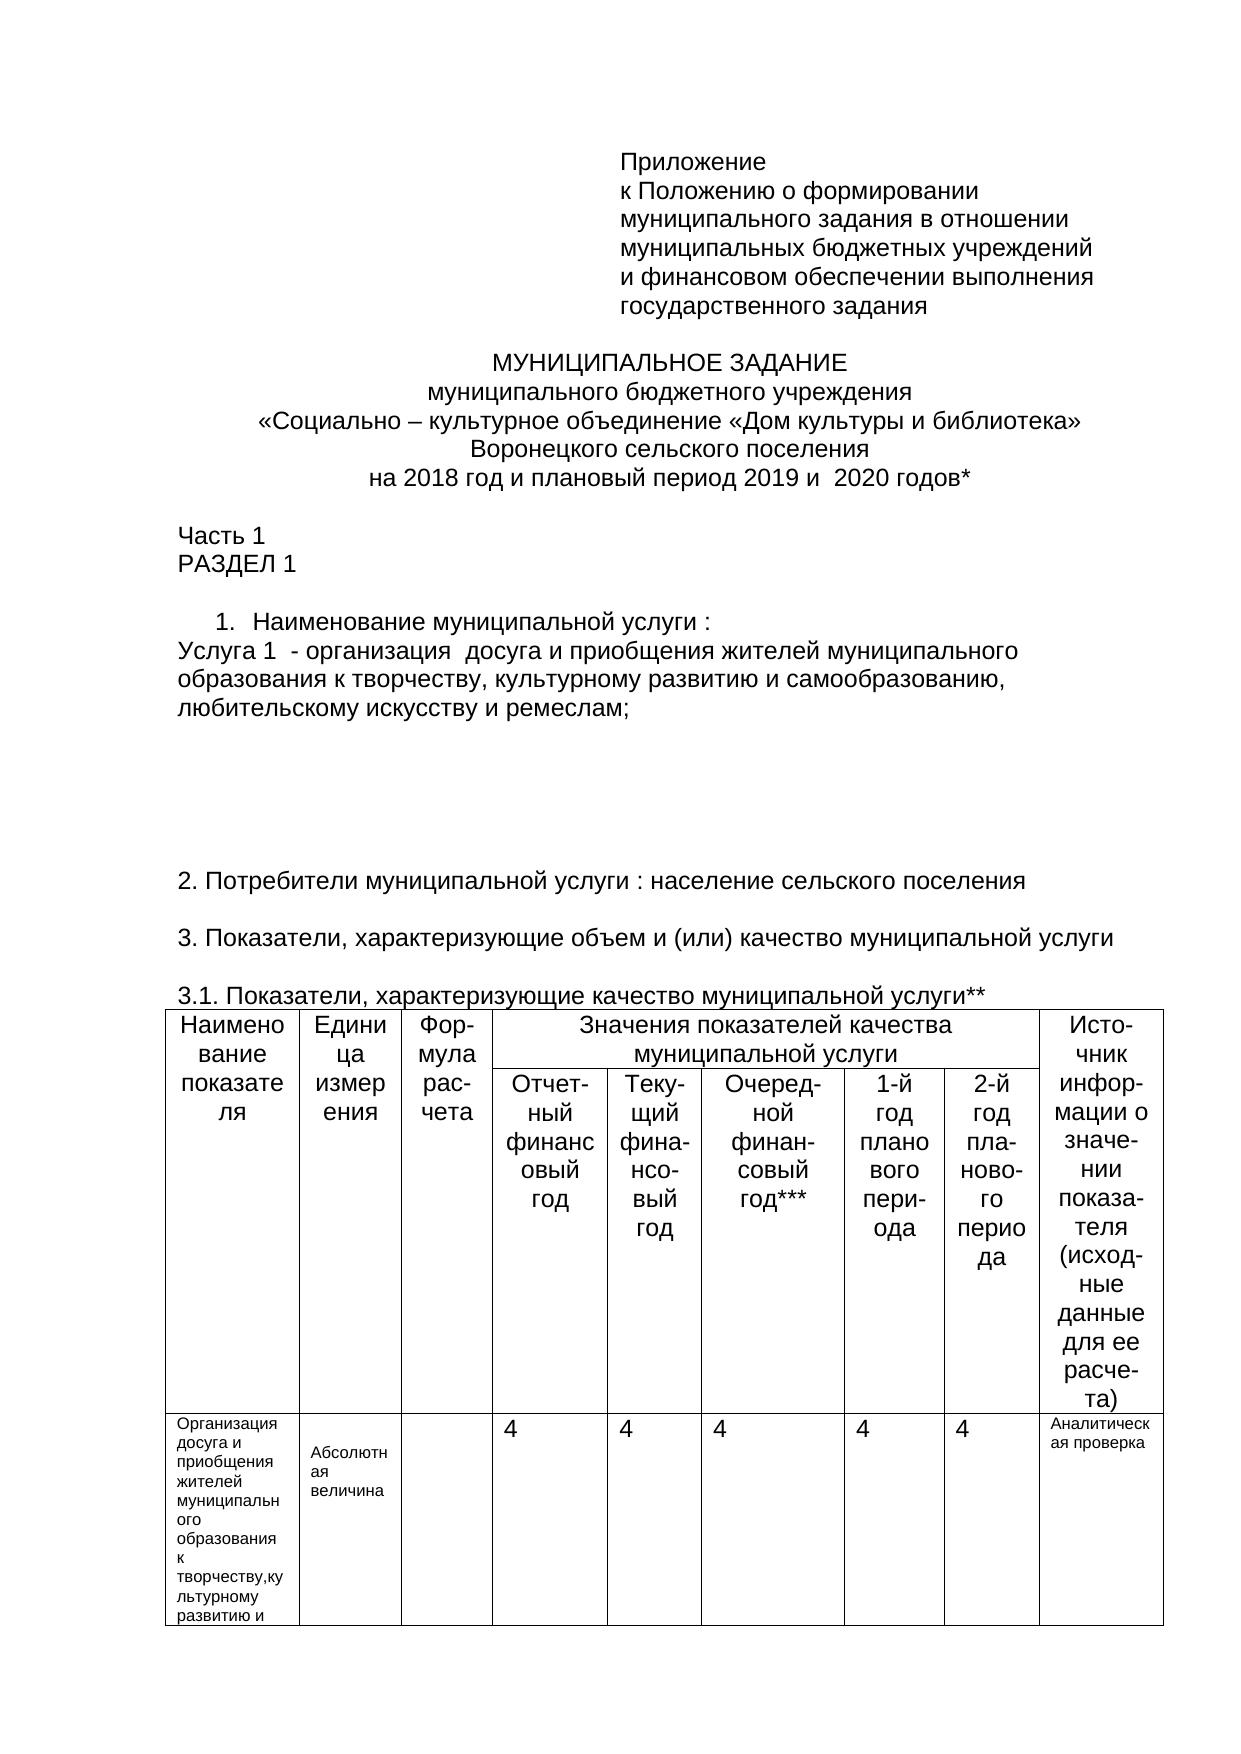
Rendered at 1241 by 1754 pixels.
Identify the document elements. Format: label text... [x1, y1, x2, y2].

table_cell Отчет-ный финансовый год [493, 1069, 607, 1413]
table_header Исто-чник инфор-мации о значе-нии показа-теля (исход-ные данные для ее расче-та) [1040, 1010, 1163, 1413]
text 3. Показатели, характеризующие объем и (или) качество муниципальной услуги [177, 923, 1152, 952]
table_cell Очеред-ной финан-совый год*** [702, 1069, 844, 1413]
table_cell 4 [608, 1414, 701, 1625]
table_cell 4 [945, 1414, 1039, 1625]
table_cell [166, 1414, 299, 1625]
text и финансовом обеспечении выполнения [620, 262, 1152, 291]
text к Положению о формировании [620, 176, 1152, 204]
text 2. Потребители муниципальной услуги : население сельского поселения [177, 866, 1152, 894]
text РАЗДЕЛ 1 [177, 549, 1152, 578]
table_cell 4 [493, 1414, 607, 1625]
text Услуга 1 - организация досуга и приобщения жителей муниципального образования к творчеству, культурному развитию и самообразованию, любительскому искусству и ремеслам; [177, 636, 1152, 722]
text Приложение [620, 147, 1152, 176]
text «Социально – культурное объединение «Дом культуры и библиотека» [177, 406, 1162, 434]
text муниципального задания в отношении [620, 204, 1152, 233]
text Часть 1 [177, 521, 1162, 549]
table_header Наименование показателя [166, 1010, 299, 1413]
text на 2018 год и плановый период 2019 и 2020 годов* [177, 463, 1162, 492]
table_cell Теку-щий фина-нсо-вый год [608, 1069, 701, 1413]
text 3.1. Показатели, характеризующие качество муниципальной услуги** [177, 981, 1152, 1009]
table_header Фор-мула рас-чета [402, 1010, 492, 1413]
table_cell 2-й год пла-ново-го периода [945, 1069, 1039, 1413]
table_header Значения показателей качества муниципальной услуги [493, 1010, 1039, 1068]
table_cell [402, 1414, 492, 1625]
text государственного задания [620, 291, 1152, 319]
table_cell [1040, 1414, 1163, 1625]
list Наименование муниципальной услуги : [215, 607, 1152, 636]
text муниципальных бюджетных учреждений [620, 233, 1152, 262]
table_header Единица измерения [300, 1010, 401, 1413]
table_cell Абсолютная величина [300, 1414, 401, 1625]
text муниципального бюджетного учреждения [177, 377, 1162, 406]
table_cell 1-й год планового пери-ода [845, 1069, 944, 1413]
text МУНИЦИПАЛЬНОЕ ЗАДАНИЕ [177, 348, 1162, 377]
table_cell 4 [702, 1414, 844, 1625]
text Воронецкого сельского поселения [177, 434, 1162, 463]
table_cell 4 [845, 1414, 944, 1625]
